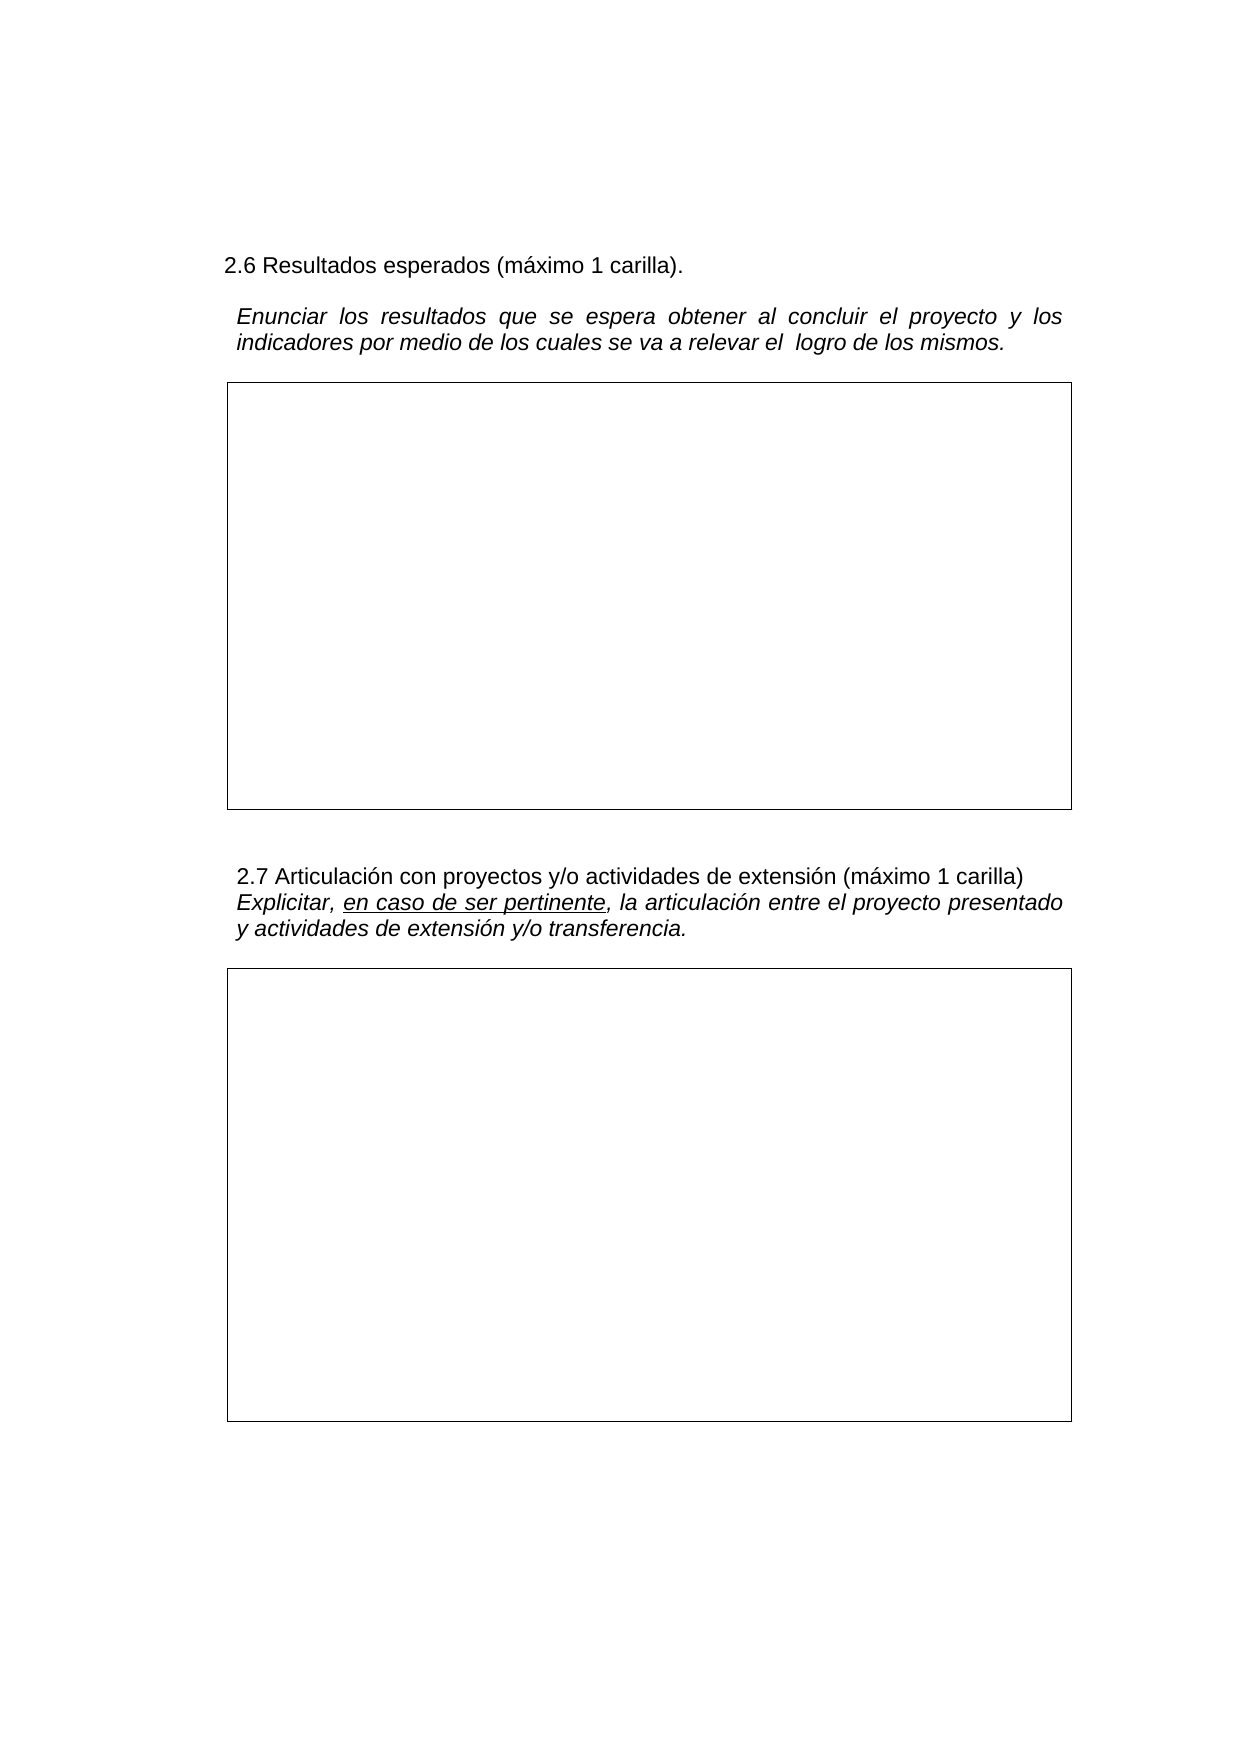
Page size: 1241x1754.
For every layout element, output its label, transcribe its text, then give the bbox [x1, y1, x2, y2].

text Enunciar los resultados que se espera obtener al concluir el proyecto y los indicadores por medio de los cuales se va a relevar el logro de los mismos. [236, 303, 1063, 356]
text 2.7 Articulación con proyectos y/o actividades de extensión (máximo 1 carilla) [236, 863, 1063, 889]
text Explicitar, en caso de ser pertinente, la articulación entre el proyecto presentado y actividades de extensión y/o transferencia. [236, 889, 1063, 942]
text 2.6 Resultados esperados (máximo 1 carilla). [192, 252, 1063, 278]
